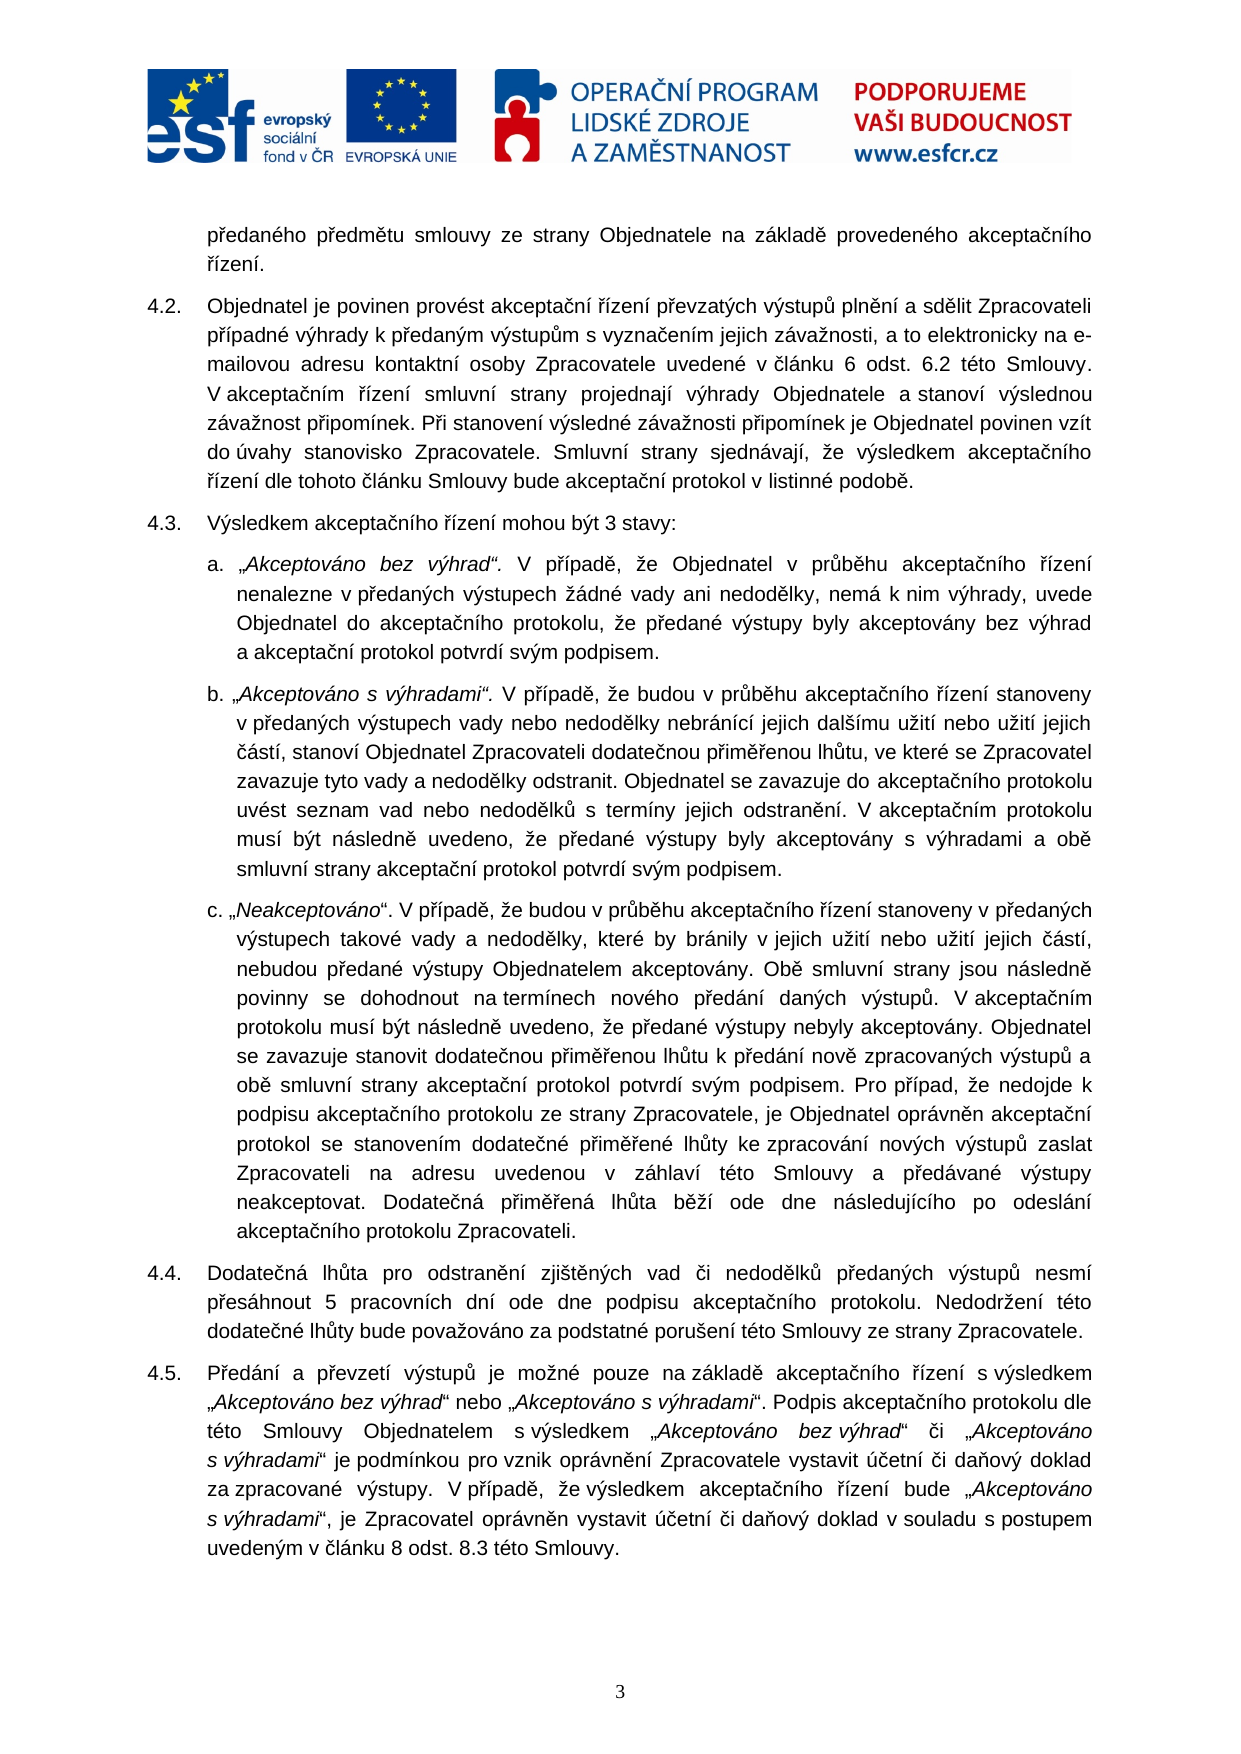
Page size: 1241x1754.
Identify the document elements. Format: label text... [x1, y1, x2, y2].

text b. „Akceptováno s výhradami“. V případě, že budou v průběhu akceptačního řízení stanoveny v předaných výstupech vady nebo nedodělky nebránící jejich dalšímu užití nebo užití jejich částí, stanoví Objednatel Zpracovateli dodatečnou přiměřenou lhůtu, ve které se Zpracovatel zavazuje tyto vady a nedodělky odstranit. Objednatel se zavazuje do akceptačního protokolu uvést seznam vad nebo nedodělků s termíny jejich odstranění. V akceptačním protokolu musí být následně uvedeno, že předané výstupy byly akceptovány s výhradami a obě smluvní strany akceptační protokol potvrdí svým podpisem. [207, 676, 1092, 880]
text c. „Neakceptováno“. V případě, že budou v průběhu akceptačního řízení stanoveny v předaných výstupech takové vady a nedodělky, které by bránily v jejich užití nebo užití jejich částí, nebudou předané výstupy Objednatelem akceptovány. Obě smluvní strany jsou následně povinny se dohodnout na termínech nového předání daných výstupů. V akceptačním protokolu musí být následně uvedeno, že předané výstupy nebyly akceptovány. Objednatel se zavazuje stanovit dodatečnou přiměřenou lhůtu k předání nově zpracovaných výstupů a obě smluvní strany akceptační protokol potvrdí svým podpisem. Pro případ, že nedojde k podpisu akceptačního protokolu ze strany Zpracovatele, je Objednatel oprávněn akceptační protokol se stanovením dodatečné přiměřené lhůty ke zpracování nových výstupů zaslat Zpracovateli na adresu uvedenou v záhlaví této Smlouvy a předávané výstupy neakceptovat. Dodatečná přiměřená lhůta běží ode dne následujícího po odeslání akceptačního protokolu Zpracovateli. [207, 893, 1092, 1243]
list Objednatel je povinen provést akceptační řízení převzatých výstupů plnění a sdělit Zpracovateli případné výhrady k předaným výstupům s vyznačením jejich závažnosti, a to elektronicky na e-mailovou adresu kontaktní osoby Zpracovatele uvedené v článku 6 odst. 6.2 této Smlouvy. V akceptačním řízení smluvní strany projednají výhrady Objednatele a stanoví výslednou závažnost připomínek. Při stanovení výsledné závažnosti připomínek je Objednatel povinen vzít do úvahy stanovisko Zpracovatele. Smluvní strany sjednávají, že výsledkem akceptačního řízení dle tohoto článku Smlouvy bude akceptační protokol v listinné podobě. [147, 289, 1092, 493]
list Dodatečná lhůta pro odstranění zjištěných vad či nedodělků předaných výstupů nesmí přesáhnout 5 pracovních dní ode dne podpisu akceptačního protokolu. Nedodržení této dodatečné lhůty bude považováno za podstatné porušení této Smlouvy ze strany Zpracovatele. [147, 1255, 1092, 1343]
text a. „Akceptováno bez výhrad“. V případě, že Objednatel v průběhu akceptačního řízení nenalezne v předaných výstupech žádné vady ani nedodělky, nemá k nim výhrady, uvede Objednatel do akceptačního protokolu, že předané výstupy byly akceptovány bez výhrad a akceptační protokol potvrdí svým podpisem. [207, 547, 1092, 664]
list Předání a převzetí výstupů je možné pouze na základě akceptačního řízení s výsledkem „Akceptováno bez výhrad“ nebo „Akceptováno s výhradami“. Podpis akceptačního protokolu dle této Smlouvy Objednatelem s výsledkem „Akceptováno bez výhrad“ či „Akceptováno s výhradami“ je podmínkou pro vznik oprávnění Zpracovatele vystavit účetní či daňový doklad za zpracované výstupy. V případě, že výsledkem akceptačního řízení bude „Akceptováno s výhradami“, je Zpracovatel oprávněn vystavit účetní či daňový doklad v souladu s postupem uvedeným v článku 8 odst. 8.3 této Smlouvy. [147, 1355, 1092, 1559]
picture [147, 69, 1072, 163]
list Výsledkem akceptačního řízení mohou být 3 stavy: [147, 505, 1092, 534]
